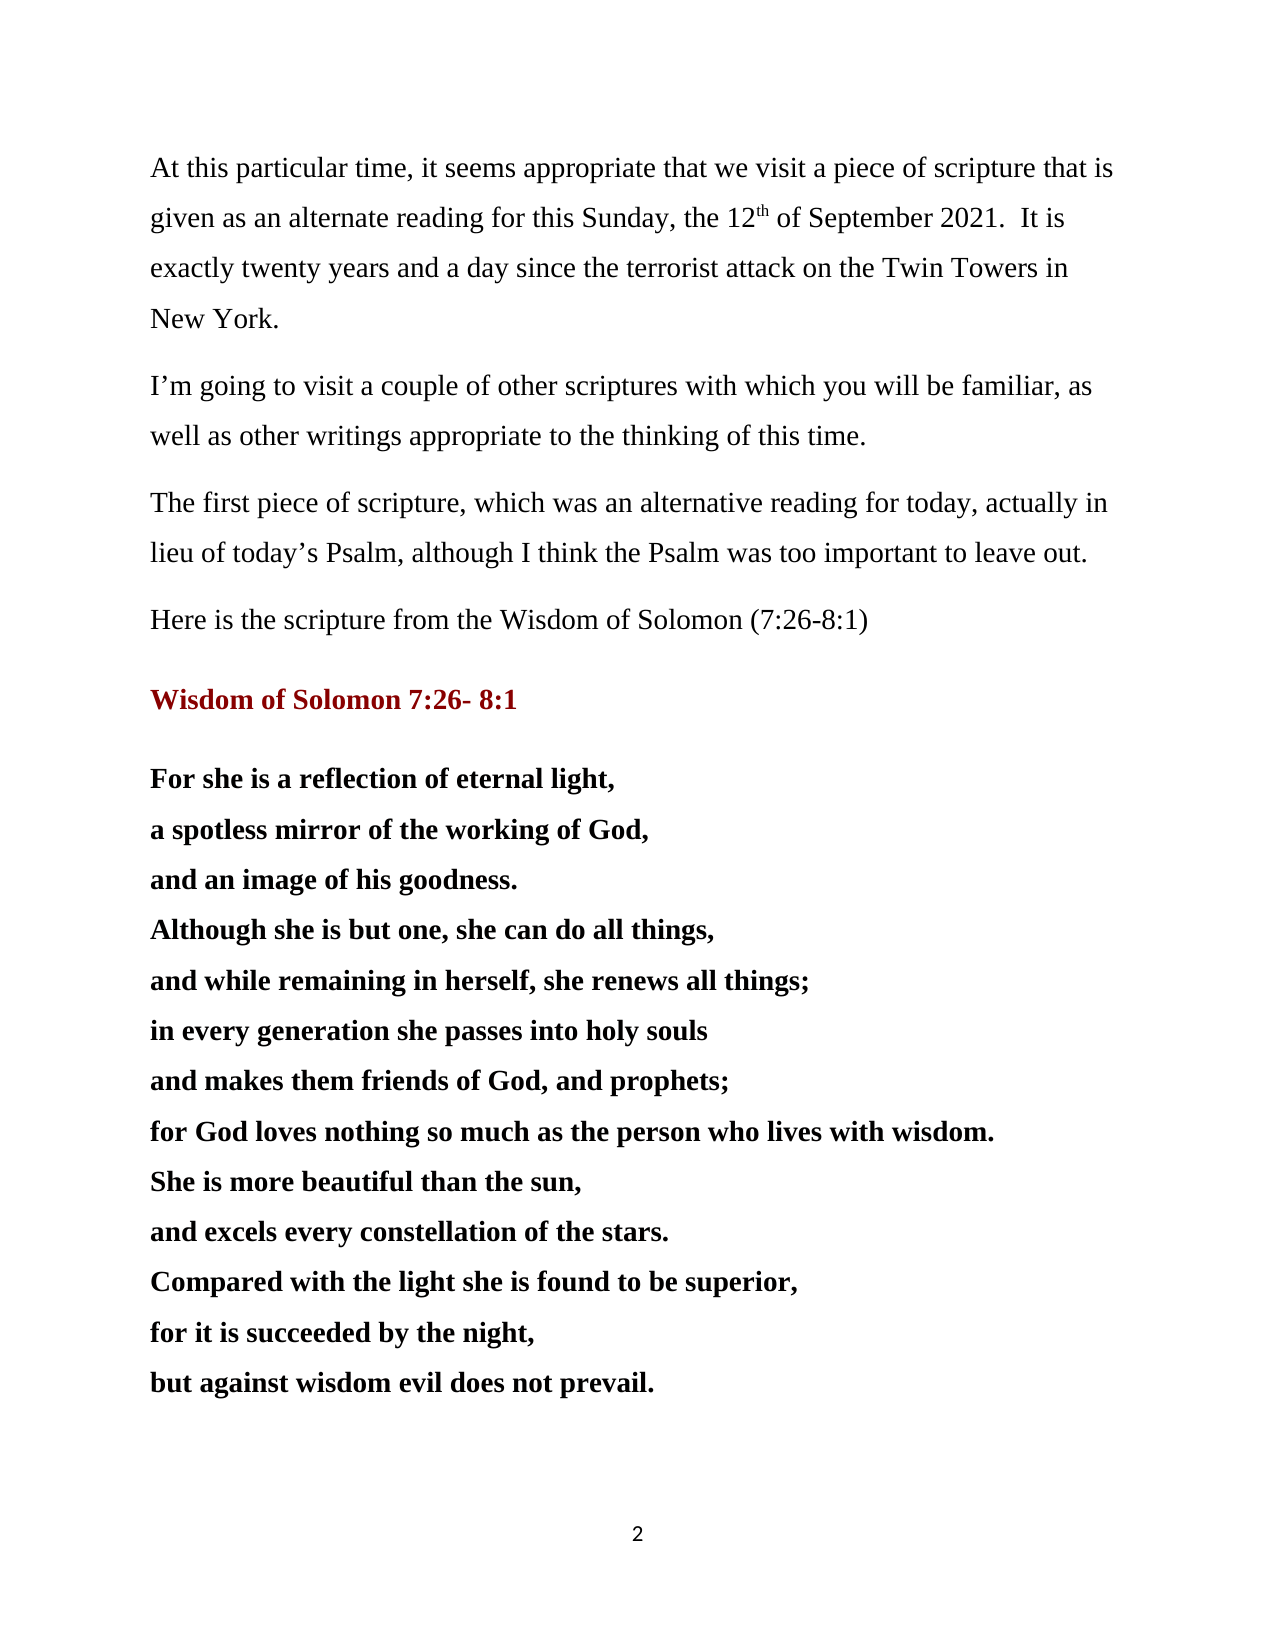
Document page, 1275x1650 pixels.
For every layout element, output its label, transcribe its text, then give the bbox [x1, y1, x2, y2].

text I’m going to visit a couple of other scriptures with which you will be familiar, as well as other writings appropriate to the thinking of this time. [150, 368, 1125, 452]
text At this particular time, it seems appropriate that we visit a piece of scripture that is given as an alternate reading for this Sunday, the 12th of September 2021. It is exactly twenty years and a day since the terrorist attack on the Twin Towers in New York. [150, 150, 1125, 334]
text The first piece of scripture, which was an alternative reading for today, actually in lieu of today’s Psalm, although I think the Psalm was too important to leave out. [150, 485, 1125, 569]
text Wisdom of Solomon 7:26- 8:1 [150, 682, 1125, 716]
text For she is a reflection of eternal light, a spotless mirror of the working of God, and an image of his goodness. Although she is but one, she can do all things, and while remaining in herself, she renews all things; in every generation she passes into holy souls and makes them friends of God, and prophets; for God loves nothing so much as the person who lives with wisdom. She is more beautiful than the sun, and excels every constellation of the stars. Compared with the light she is found to be superior, for it is succeeded by the night, but against wisdom evil does not prevail. [150, 761, 1125, 1399]
text Here is the scripture from the Wisdom of Solomon (7:26-8:1) [150, 602, 1125, 636]
